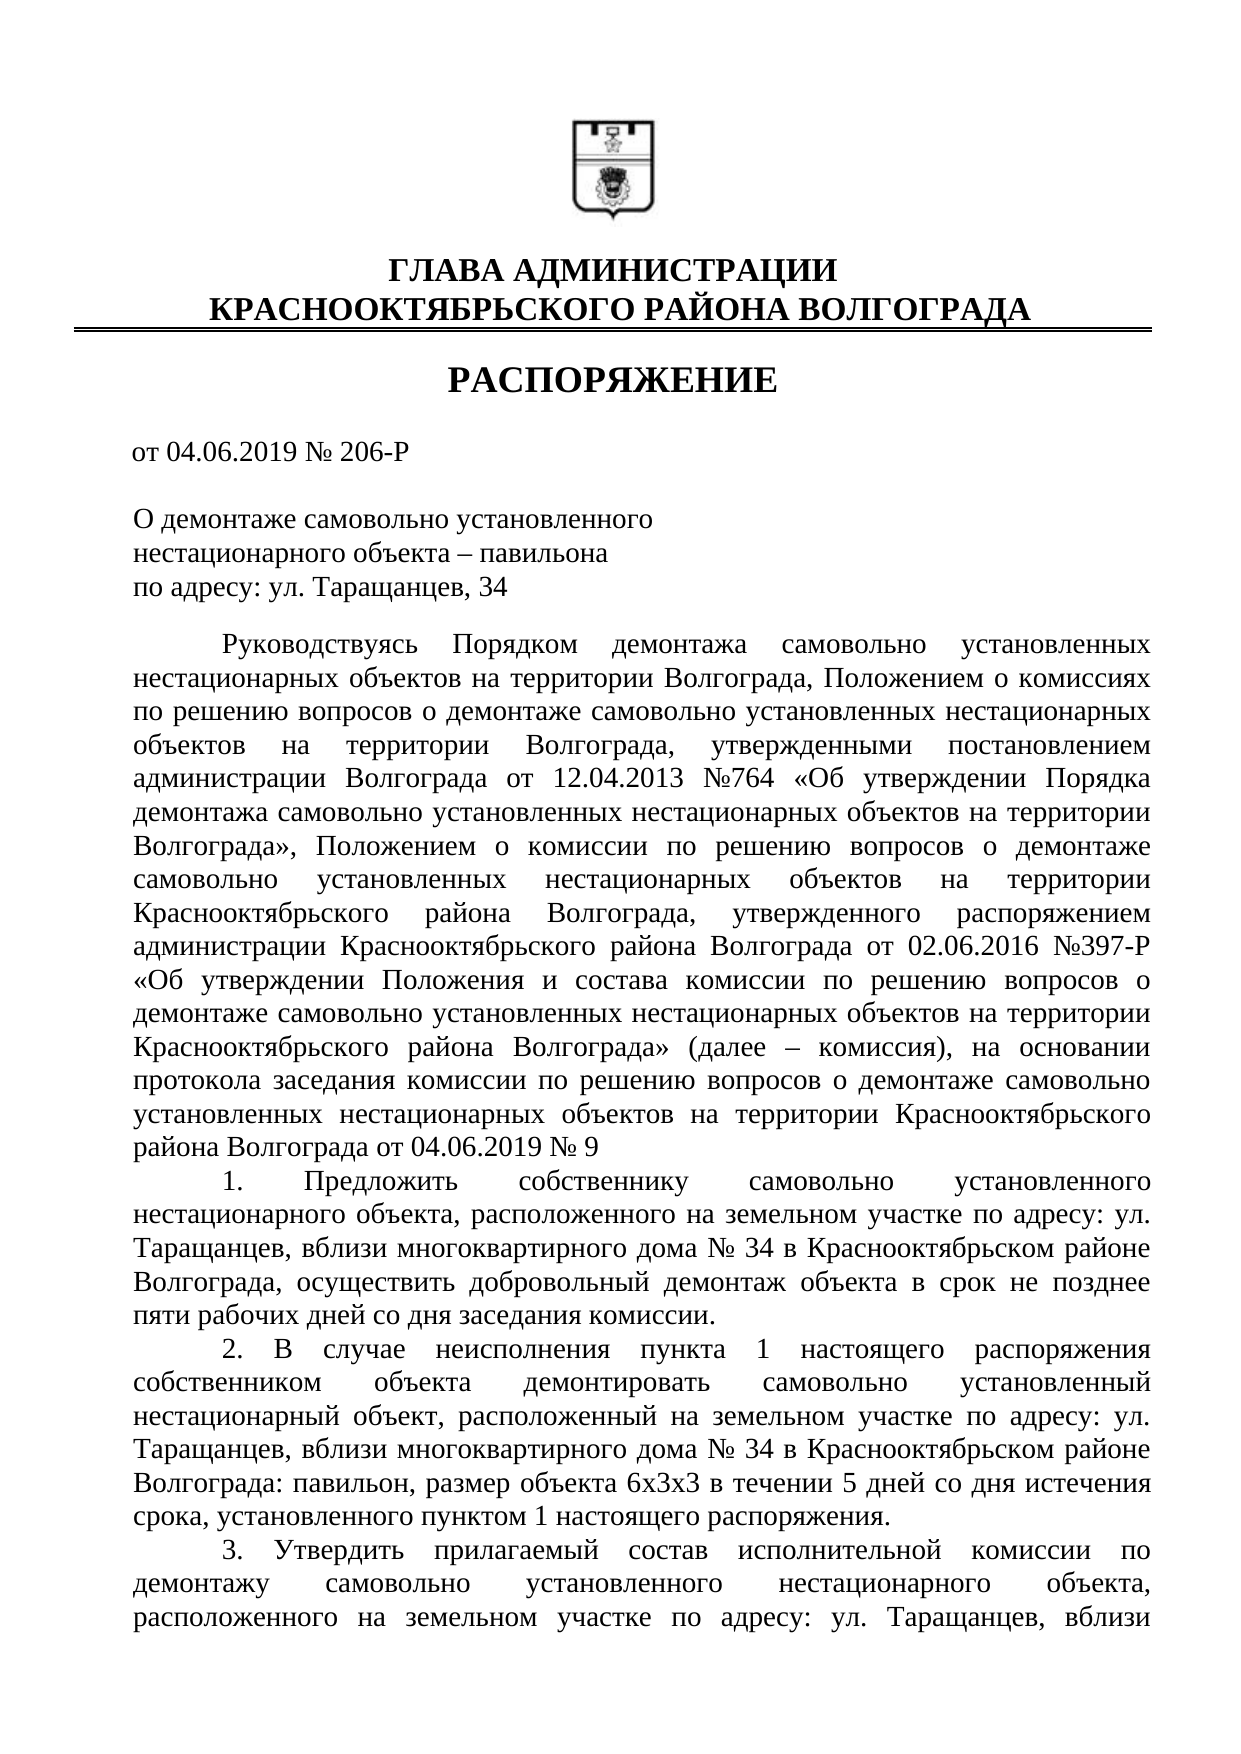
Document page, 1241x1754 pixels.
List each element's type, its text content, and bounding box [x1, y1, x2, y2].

text КРАСНООКТЯБРЬСКОГО РАЙОНА ВОЛГОГРАДА [89, 289, 1152, 327]
text О демонтаже самовольно установленного нестационарного объекта – павильона [133, 502, 709, 569]
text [133, 1532, 1152, 1633]
text ГЛАВА АДМИНИСТРАЦИИ [74, 250, 1152, 289]
text по адресу: ул. Таращанцев, 34 [133, 569, 709, 602]
picture [560, 118, 666, 227]
text 2. В случае неисполнения пункта 1 настоящего распоряжения собственником объекта демонтировать самовольно установленный нестационарный объект, расположенный на земельном участке по адресу: ул. Таращанцев, вблизи многоквартирного дома № 34 в Краснооктябрьском районе Волгограда: павильон, размер объекта 6x3x3 в течении 5 дней со дня истечения срока, установленного пунктом 1 настоящего распоряжения. [133, 1331, 1152, 1532]
text Руководствуясь Порядком демонтажа самовольно установленных нестационарных объектов на территории Волгограда, Положением о комиссиях по решению вопросов о демонтаже самовольно установленных нестационарных объектов на территории Волгограда, утвержденными постановлением администрации Волгограда от 12.04.2013 №764 «Об утверждении Порядка демонтажа самовольно установленных нестационарных объектов на территории Волгограда», Положением о комиссии по решению вопросов о демонтаже самовольно установленных нестационарных объектов на территории Краснооктябрьского района Волгограда, утвержденного распоряжением администрации Краснооктябрьского района Волгограда от 02.06.2016 №397-Р «Об утверждении Положения и состава комиссии по решению вопросов о демонтаже самовольно установленных нестационарных объектов на территории Краснооктябрьского района Волгограда» (далее – комиссия), на основании протокола заседания комиссии по решению вопросов о демонтаже самовольно установленных нестационарных объектов на территории Краснооктябрьского района Волгограда от 04.06.2019 № 9 [133, 626, 1152, 1163]
text 1. Предложить собственнику самовольно установленного нестационарного объекта, расположенного на земельном участке по адресу: ул. Таращанцев, вблизи многоквартирного дома № 34 в Краснооктябрьском районе Волгограда, осуществить добровольный демонтаж объекта в срок не позднее пяти рабочих дней со дня заседания комиссии. [133, 1163, 1152, 1331]
text от 04.06.2019 № 206-Р [74, 434, 1152, 468]
text РАСПОРЯЖЕНИЕ [74, 358, 1152, 401]
